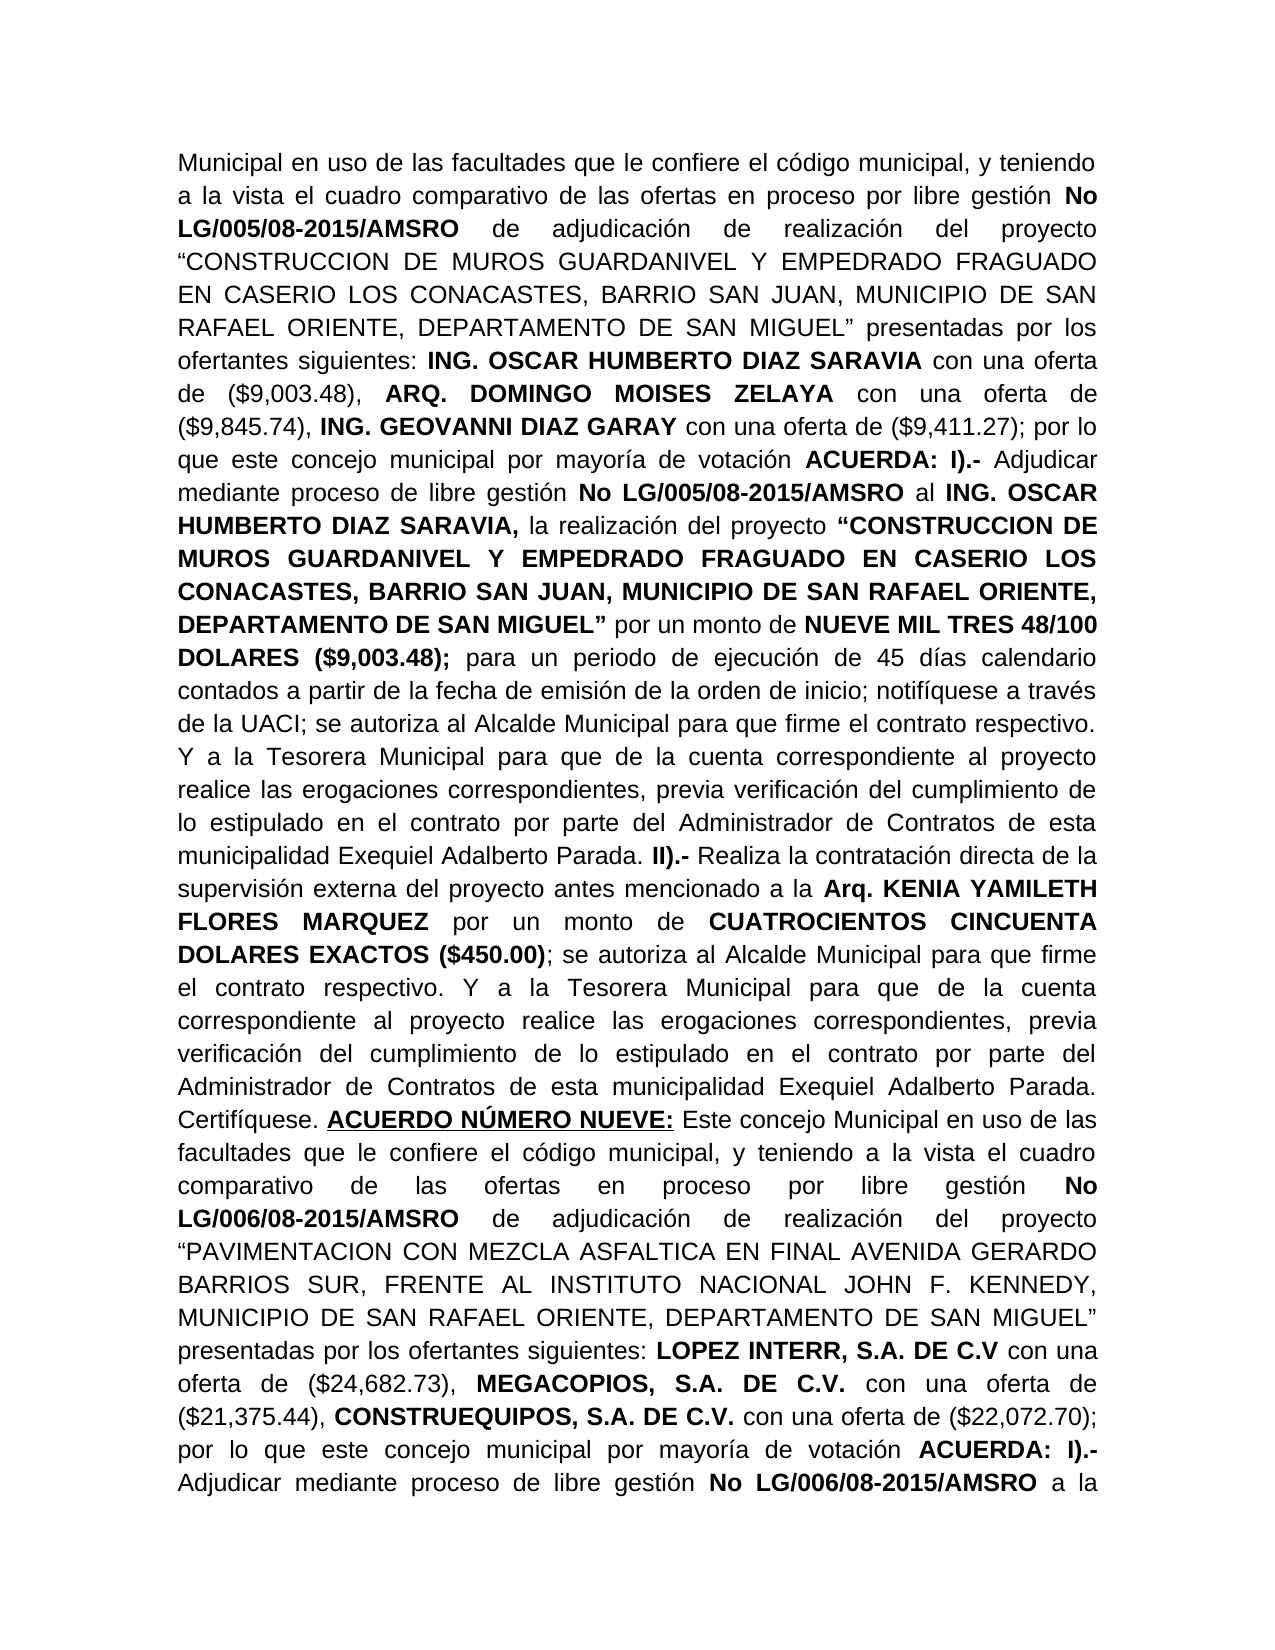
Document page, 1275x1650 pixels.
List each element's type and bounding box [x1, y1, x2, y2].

text [177, 148, 1098, 1497]
